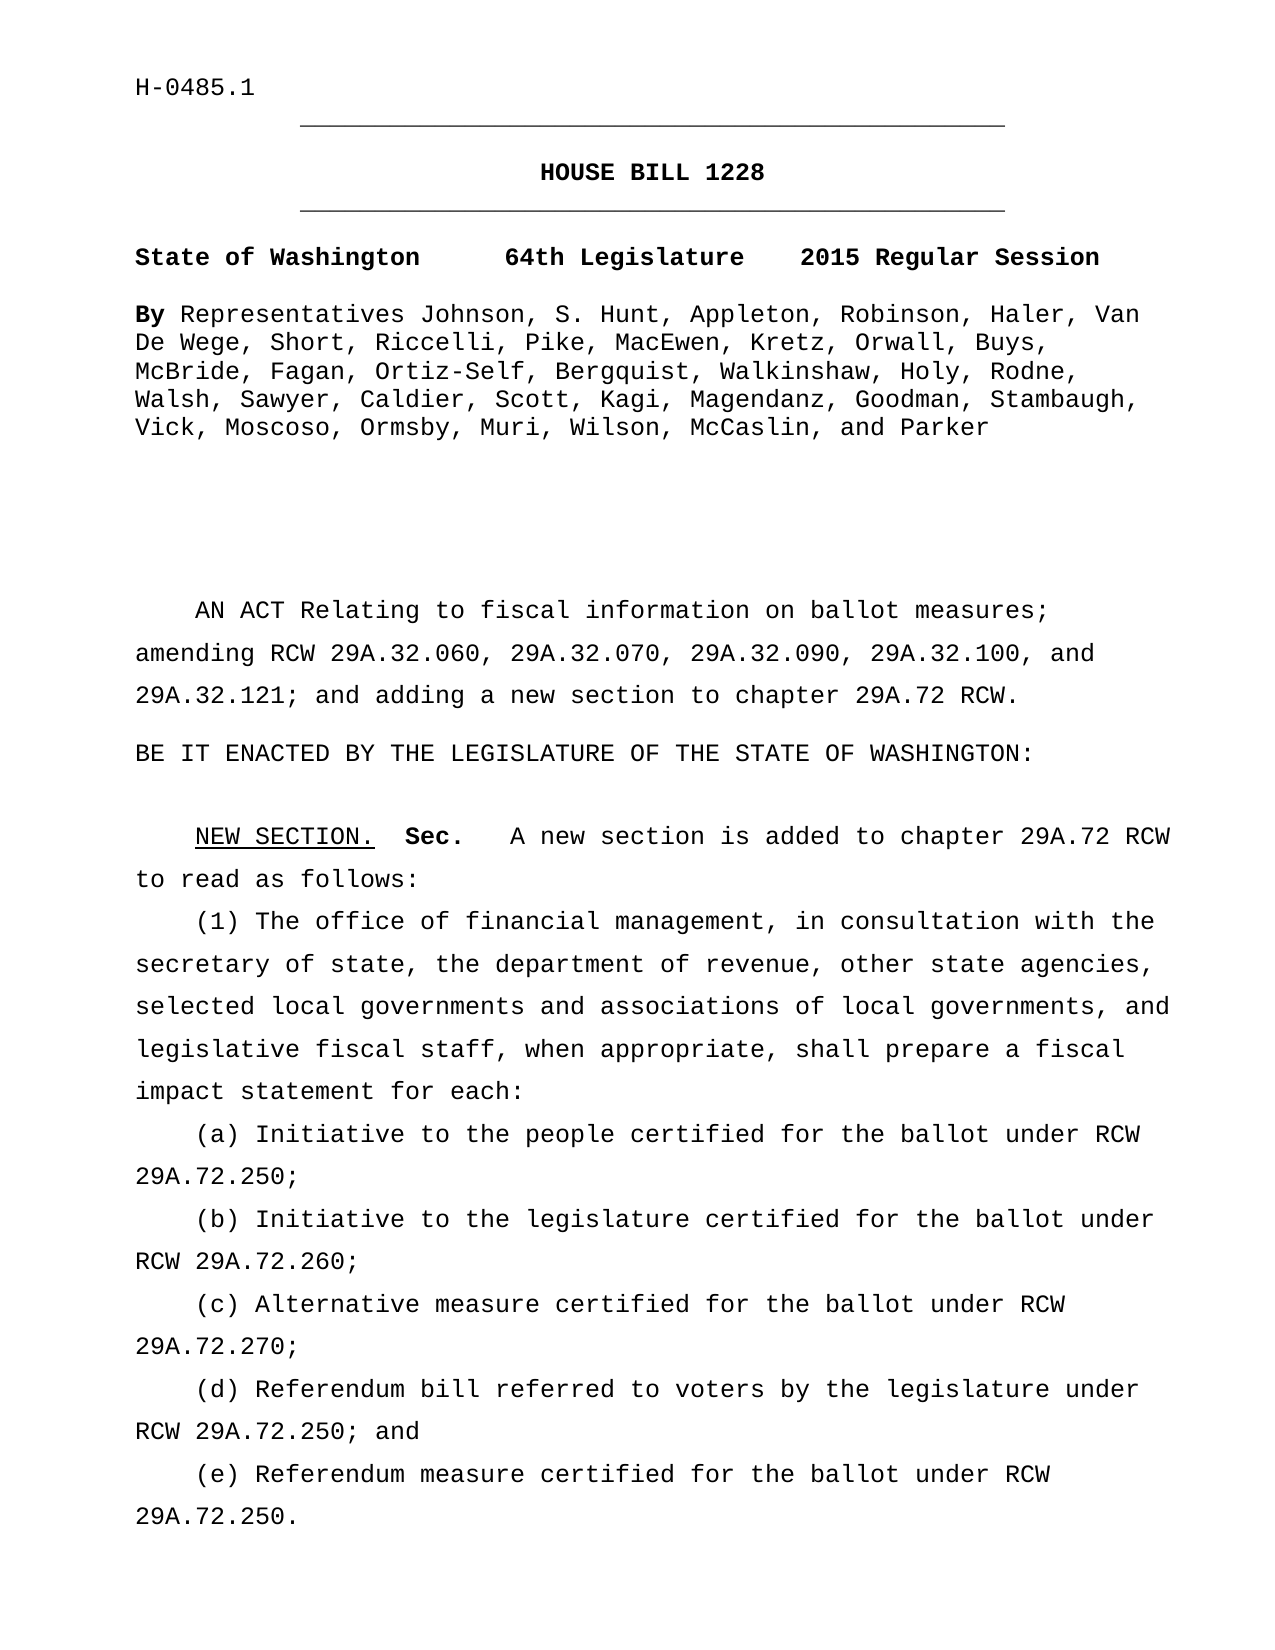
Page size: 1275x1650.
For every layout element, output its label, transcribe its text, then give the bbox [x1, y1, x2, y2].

text (e) Referendum measure certified for the ballot under RCW 29A.72.250. [135, 1448, 1170, 1533]
text By Representatives Johnson, S. Hunt, Appleton, Robinson, Haler, Van De Wege, Short, Riccelli, Pike, MacEwen, Kretz, Orwall, Buys, McBride, Fagan, Ortiz-Self, Bergquist, Walkinshaw, Holy, Rodne, Walsh, Sawyer, Caldier, Scott, Kagi, Magendanz, Goodman, Stambaugh, Vick, Moscoso, Ormsby, Muri, Wilson, McCaslin, and Parker [135, 302, 1170, 443]
text (b) Initiative to the legislature certified for the ballot under RCW 29A.72.260; [135, 1193, 1170, 1278]
text (c) Alternative measure certified for the ballot under RCW 29A.72.270; [135, 1278, 1170, 1363]
text BE IT ENACTED BY THE LEGISLATURE OF THE STATE OF WASHINGTON: [135, 741, 1170, 769]
text (a) Initiative to the people certified for the ballot under RCW 29A.72.250; [135, 1108, 1170, 1193]
text HOUSE BILL 1228 [135, 160, 1170, 188]
text NEW SECTION. Sec. A new section is added to chapter 29A.72 RCW to read as follows: [135, 811, 1170, 896]
text (1) The office of financial management, in consultation with the secretary of state, the department of revenue, other state agencies, selected local governments and associations of local governments, and legislative fiscal staff, when appropriate, shall prepare a fiscal impact statement for each: [135, 896, 1170, 1108]
text AN ACT Relating to fiscal information on ballot measures; amending RCW 29A.32.060, 29A.32.070, 29A.32.090, 29A.32.100, and 29A.32.121; and adding a new section to chapter 29A.72 RCW. [135, 585, 1170, 712]
text State of Washington 64th Legislature 2015 Regular Session [135, 245, 1170, 273]
text _______________________________________________ [135, 103, 1170, 132]
text (d) Referendum bill referred to voters by the legislature under RCW 29A.72.250; and [135, 1363, 1170, 1448]
text _______________________________________________ [135, 188, 1170, 217]
text H-0485.1 [135, 75, 1170, 103]
